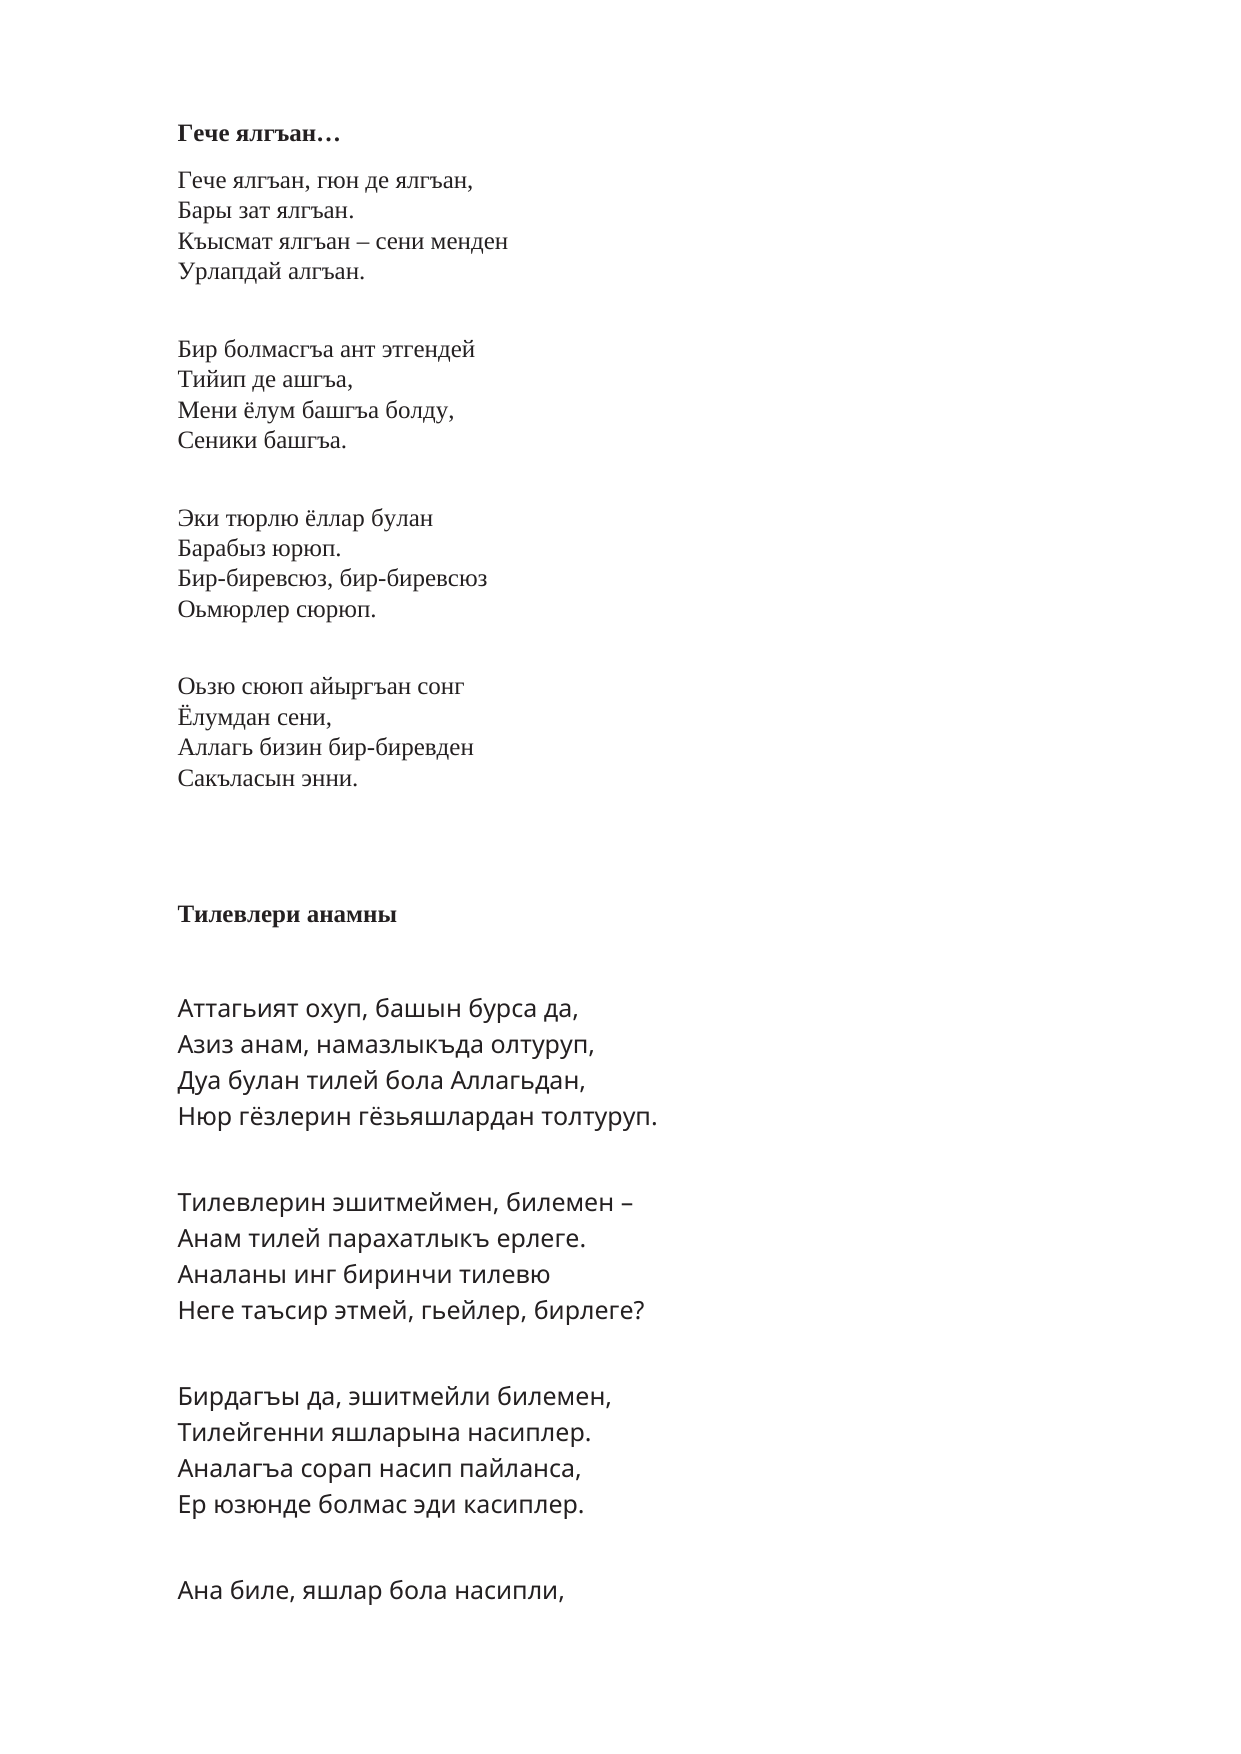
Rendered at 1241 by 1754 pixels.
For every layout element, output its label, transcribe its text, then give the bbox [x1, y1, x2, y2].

text Бирдагъы да, эшитмейли билемен, Тилейгенни яшларына насиплер. Аналагъа сорап насип пайланса, Ер юзюнде болмас эди касиплер. [177, 1346, 1152, 1521]
text Гече ялгъан, гюн де ялгъан, Бары зат ялгъан. Къысмат ялгъан – сени менден Урлапдай алгъан. [177, 165, 1152, 285]
text Аттагьият охуп, башын бурса да, Азиз анам, намазлыкъда олтуруп, Дуа булан тилей бола Аллагьдан, Нюр гёзлерин гёзьяшлардан толтуруп. [177, 991, 1152, 1133]
text Тилевлери анамны [177, 899, 1152, 928]
text Оьзю сююп айыргъан сонг Ёлумдан сени, Аллагь бизин бир-биревден Сакъласын энни. [177, 641, 1152, 791]
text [177, 1539, 1152, 1607]
text Бир болмасгъа ант этгендей Тийип де ашгъа, Мени ёлум башгъа болду, Сеники башгъа. [177, 303, 1152, 454]
text Гече ялгъан… [177, 118, 1152, 147]
text Тилевлерин эшитмеймен, билемен – Анам тилей парахатлыкъ ерлеге. Аналаны инг биринчи тилевю Неге таъсир этмей, гьейлер, бирлеге? [177, 1151, 1152, 1327]
text Эки тюрлю ёллар булан Барабыз юрюп. Бир-биревсюз, бир-биревсюз Оьмюрлер сюрюп. [177, 472, 1152, 623]
